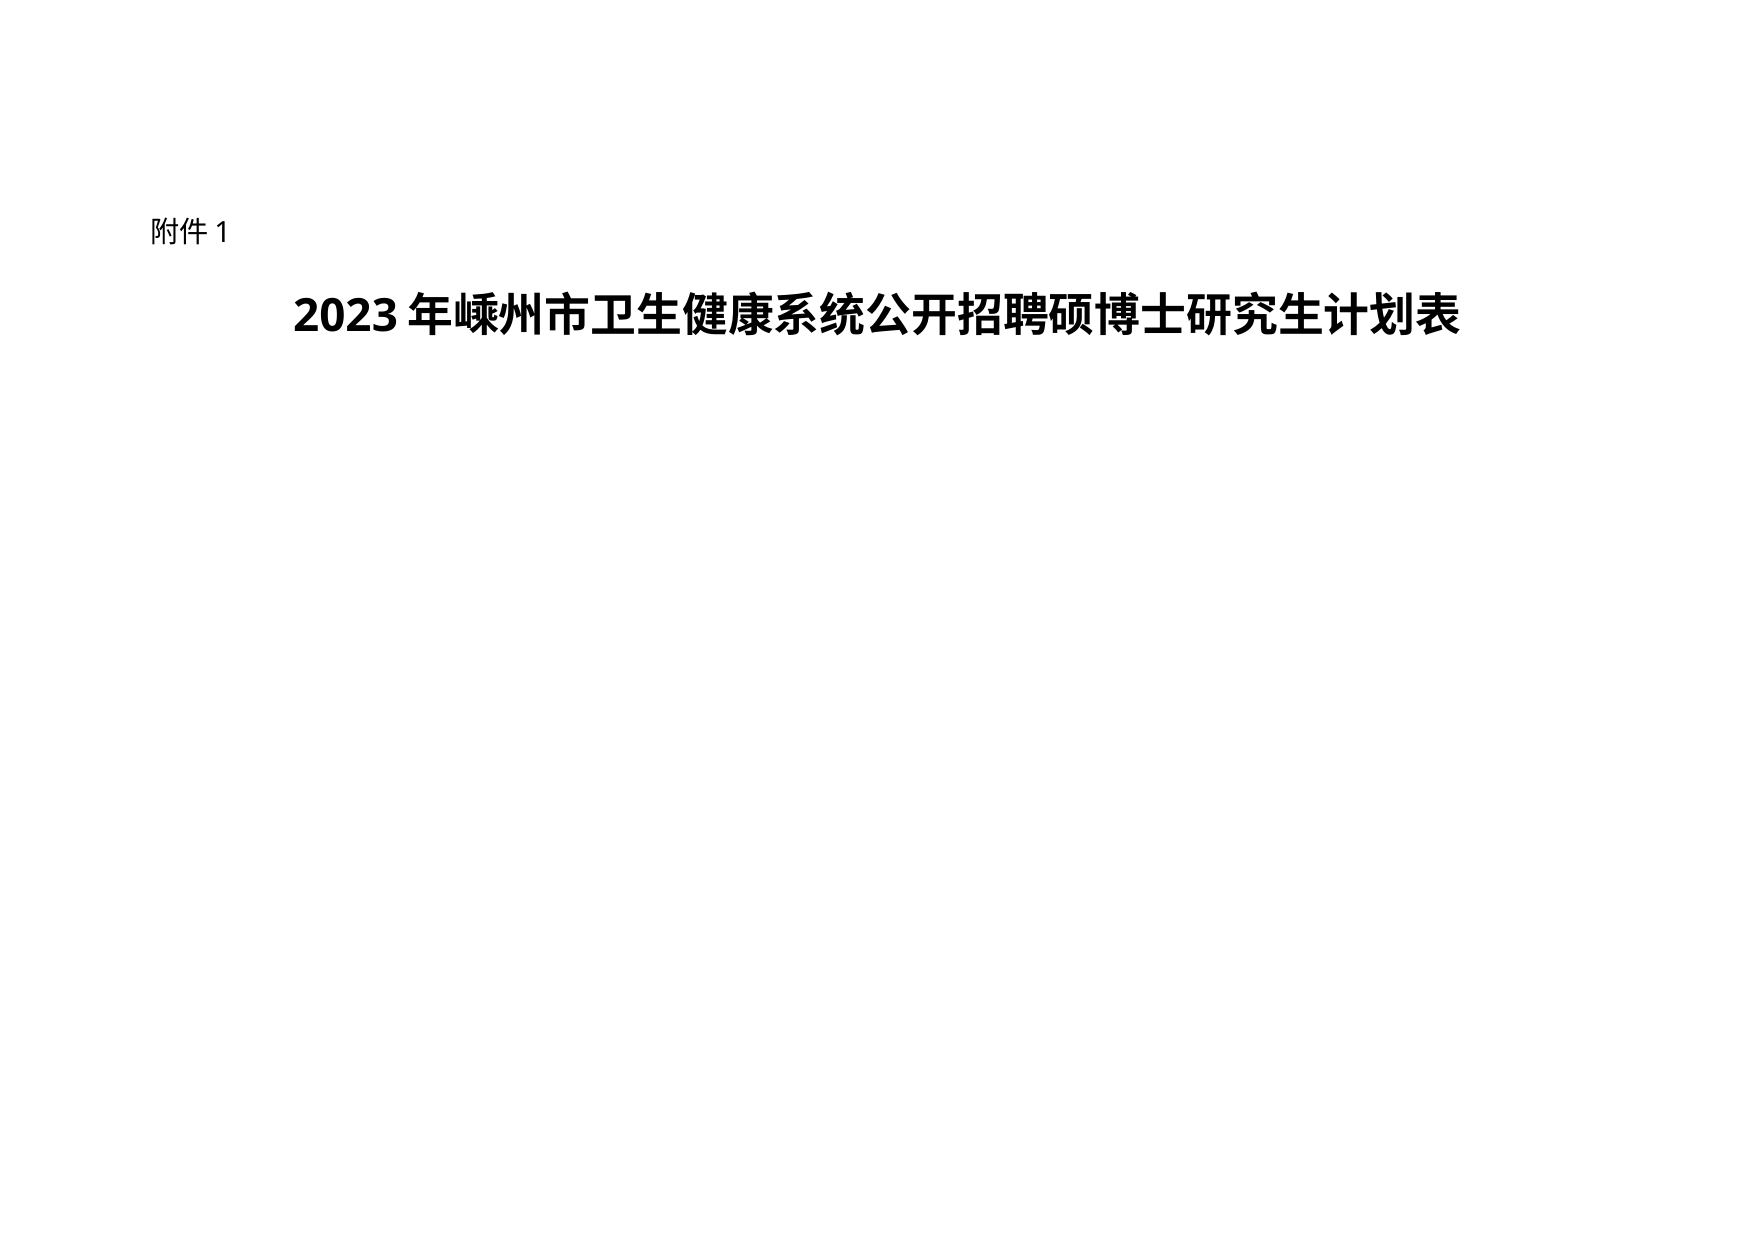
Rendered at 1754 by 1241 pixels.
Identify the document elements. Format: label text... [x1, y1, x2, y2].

text 2023年嵊州市卫生健康系统公开招聘硕博士研究生计划表 [150, 263, 1604, 360]
text 附件1 [150, 198, 1604, 263]
